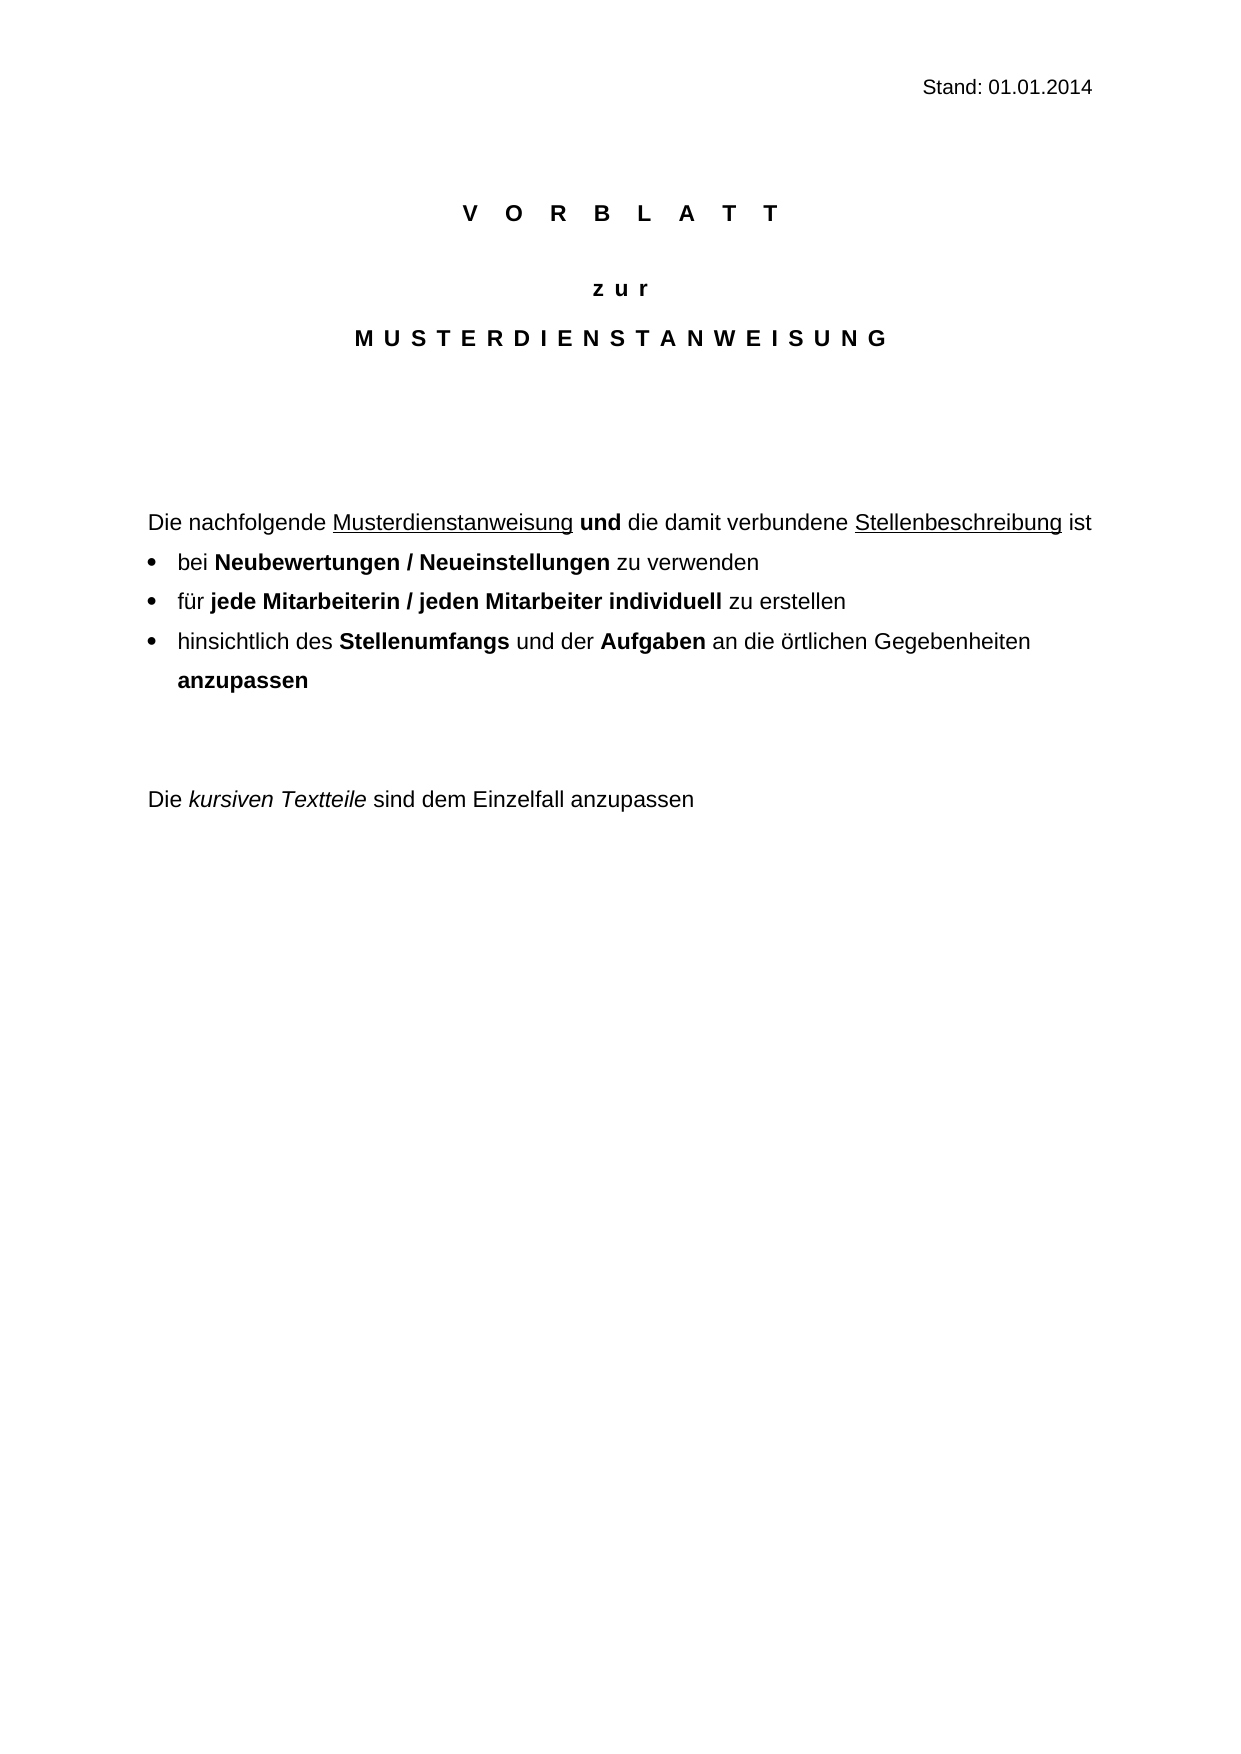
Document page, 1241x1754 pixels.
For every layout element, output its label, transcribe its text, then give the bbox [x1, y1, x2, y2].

list für jede Mitarbeiterin / jeden Mitarbeiter individuell zu erstellen [148, 588, 1092, 615]
list bei Neubewertungen / Neueinstellungen zu verwenden [148, 549, 1092, 575]
text Die nachfolgende Musterdienstanweisung und die damit verbundene Stellenbeschreibung ist [148, 509, 1092, 536]
text Die kursiven Textteile sind dem Einzelfall anzupassen [148, 786, 1092, 812]
subtitle V O R B L A T T [148, 200, 1092, 227]
subtitle zur [148, 275, 1092, 301]
list hinsichtlich des Stellenumfangs und der Aufgaben an die örtlichen Gegebenheiten anzupassen [148, 628, 1092, 694]
subtitle MUSTERDIENSTANWEISUNG [148, 325, 1092, 351]
